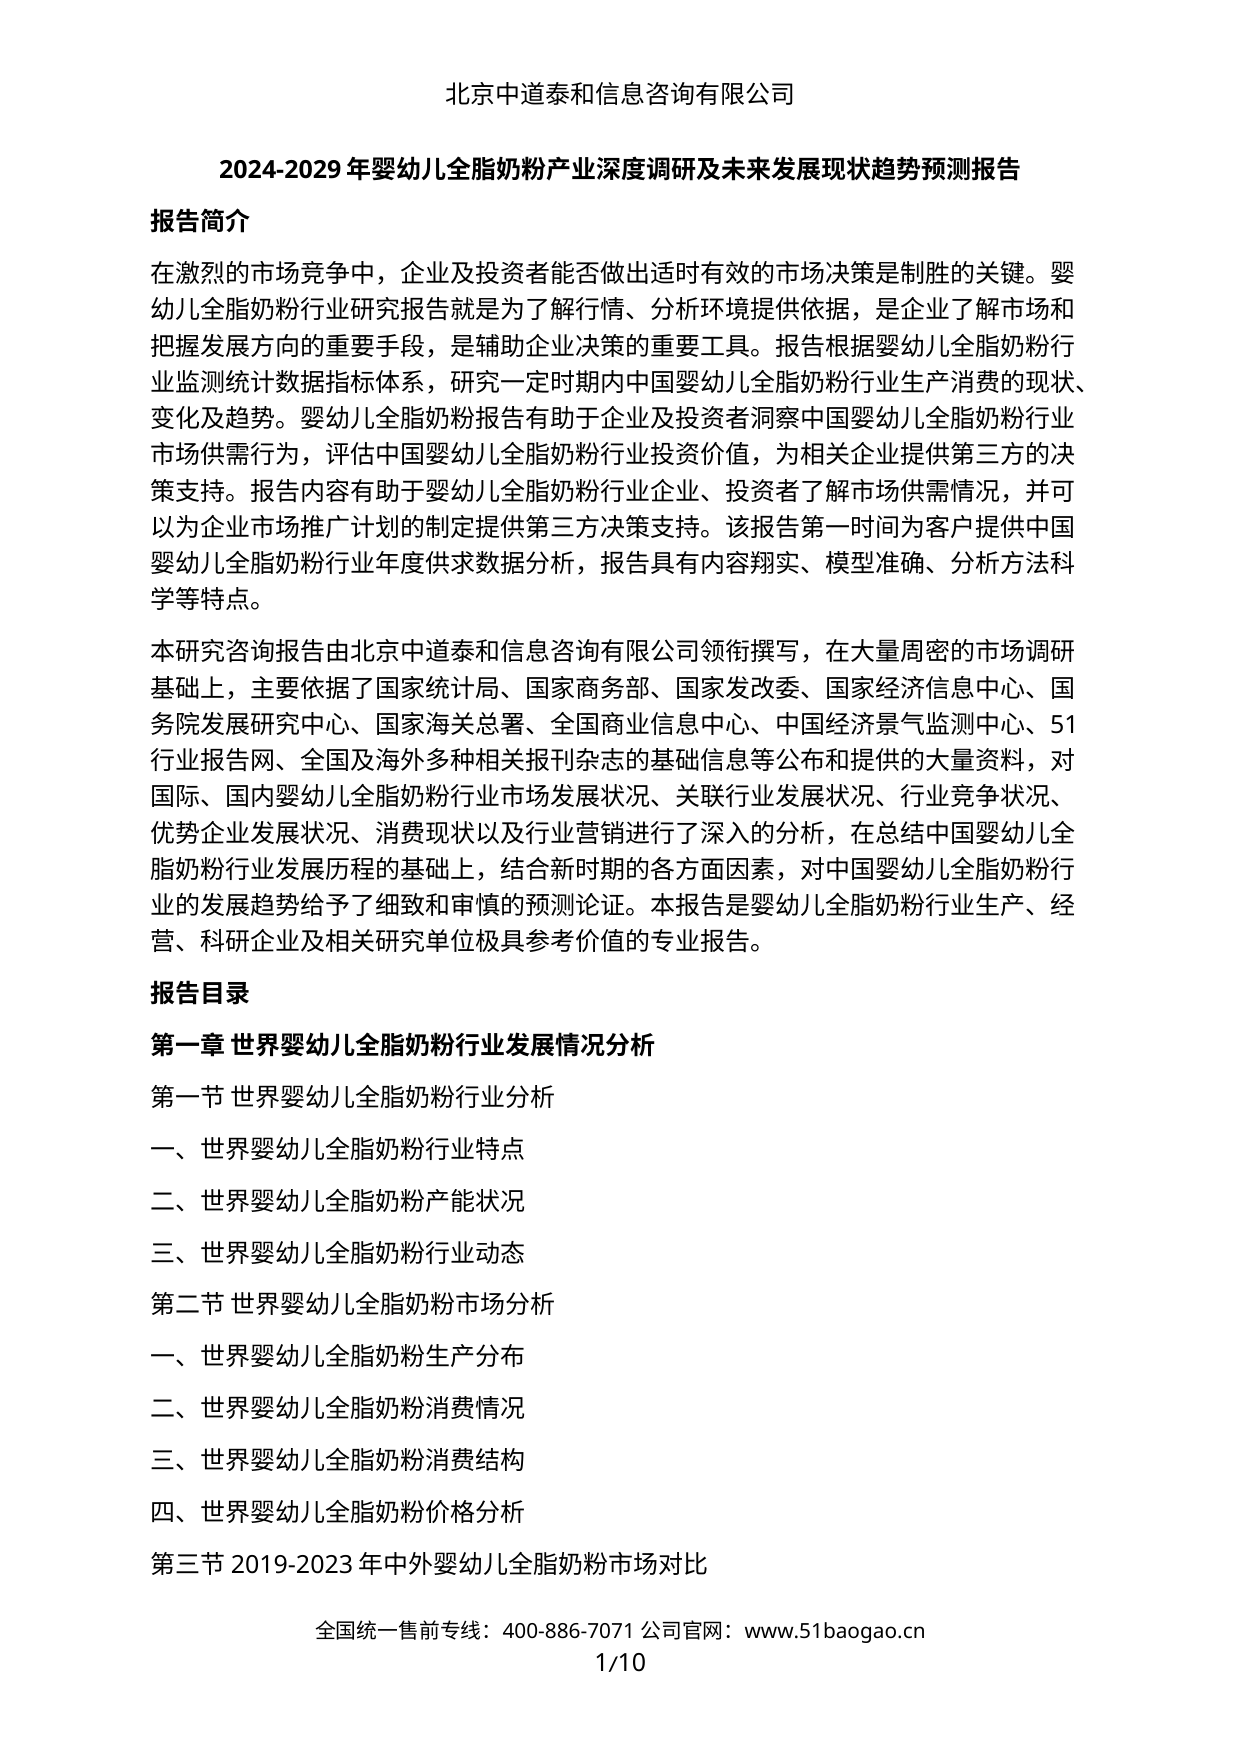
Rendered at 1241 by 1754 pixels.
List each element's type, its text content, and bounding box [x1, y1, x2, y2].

text 报告简介 [150, 202, 1090, 238]
text 一、世界婴幼儿全脂奶粉行业特点 [150, 1129, 1090, 1166]
text 第二节 世界婴幼儿全脂奶粉市场分析 [150, 1285, 1090, 1321]
text 本研究咨询报告由北京中道泰和信息咨询有限公司领衔撰写，在大量周密的市场调研基础上，主要依据了国家统计局、国家商务部、国家发改委、国家经济信息中心、国务院发展研究中心、国家海关总署、全国商业信息中心、中国经济景气监测中心、51行业报告网、全国及海外多种相关报刊杂志的基础信息等公布和提供的大量资料，对国际、国内婴幼儿全脂奶粉行业市场发展状况、关联行业发展状况、行业竞争状况、优势企业发展状况、消费现状以及行业营销进行了深入的分析，在总结中国婴幼儿全脂奶粉行业发展历程的基础上，结合新时期的各方面因素，对中国婴幼儿全脂奶粉行业的发展趋势给予了细致和审慎的预测论证。本报告是婴幼儿全脂奶粉行业生产、经营、科研企业及相关研究单位极具参考价值的专业报告。 [150, 632, 1090, 958]
text 二、世界婴幼儿全脂奶粉消费情况 [150, 1389, 1090, 1425]
text 2024-2029年婴幼儿全脂奶粉产业深度调研及未来发展现状趋势预测报告 [150, 150, 1090, 186]
text 二、世界婴幼儿全脂奶粉产能状况 [150, 1181, 1090, 1217]
text 三、世界婴幼儿全脂奶粉行业动态 [150, 1233, 1090, 1269]
text 第一章 世界婴幼儿全脂奶粉行业发展情况分析 [150, 1026, 1090, 1062]
text 第三节 2019-2023年中外婴幼儿全脂奶粉市场对比 [150, 1544, 1090, 1581]
text 第一节 世界婴幼儿全脂奶粉行业分析 [150, 1077, 1090, 1114]
text 一、世界婴幼儿全脂奶粉生产分布 [150, 1337, 1090, 1373]
text 三、世界婴幼儿全脂奶粉消费结构 [150, 1441, 1090, 1477]
text 报告目录 [150, 974, 1090, 1010]
text 四、世界婴幼儿全脂奶粉价格分析 [150, 1492, 1090, 1529]
text 在激烈的市场竞争中，企业及投资者能否做出适时有效的市场决策是制胜的关键。婴幼儿全脂奶粉行业研究报告就是为了解行情、分析环境提供依据，是企业了解市场和把握发展方向的重要手段，是辅助企业决策的重要工具。报告根据婴幼儿全脂奶粉行业监测统计数据指标体系，研究一定时期内中国婴幼儿全脂奶粉行业生产消费的现状、变化及趋势。婴幼儿全脂奶粉报告有助于企业及投资者洞察中国婴幼儿全脂奶粉行业市场供需行为，评估中国婴幼儿全脂奶粉行业投资价值，为相关企业提供第三方的决策支持。报告内容有助于婴幼儿全脂奶粉行业企业、投资者了解市场供需情况，并可以为企业市场推广计划的制定提供第三方决策支持。该报告第一时间为客户提供中国婴幼儿全脂奶粉行业年度供求数据分析，报告具有内容翔实、模型准确、分析方法科学等特点。 [150, 254, 1090, 616]
